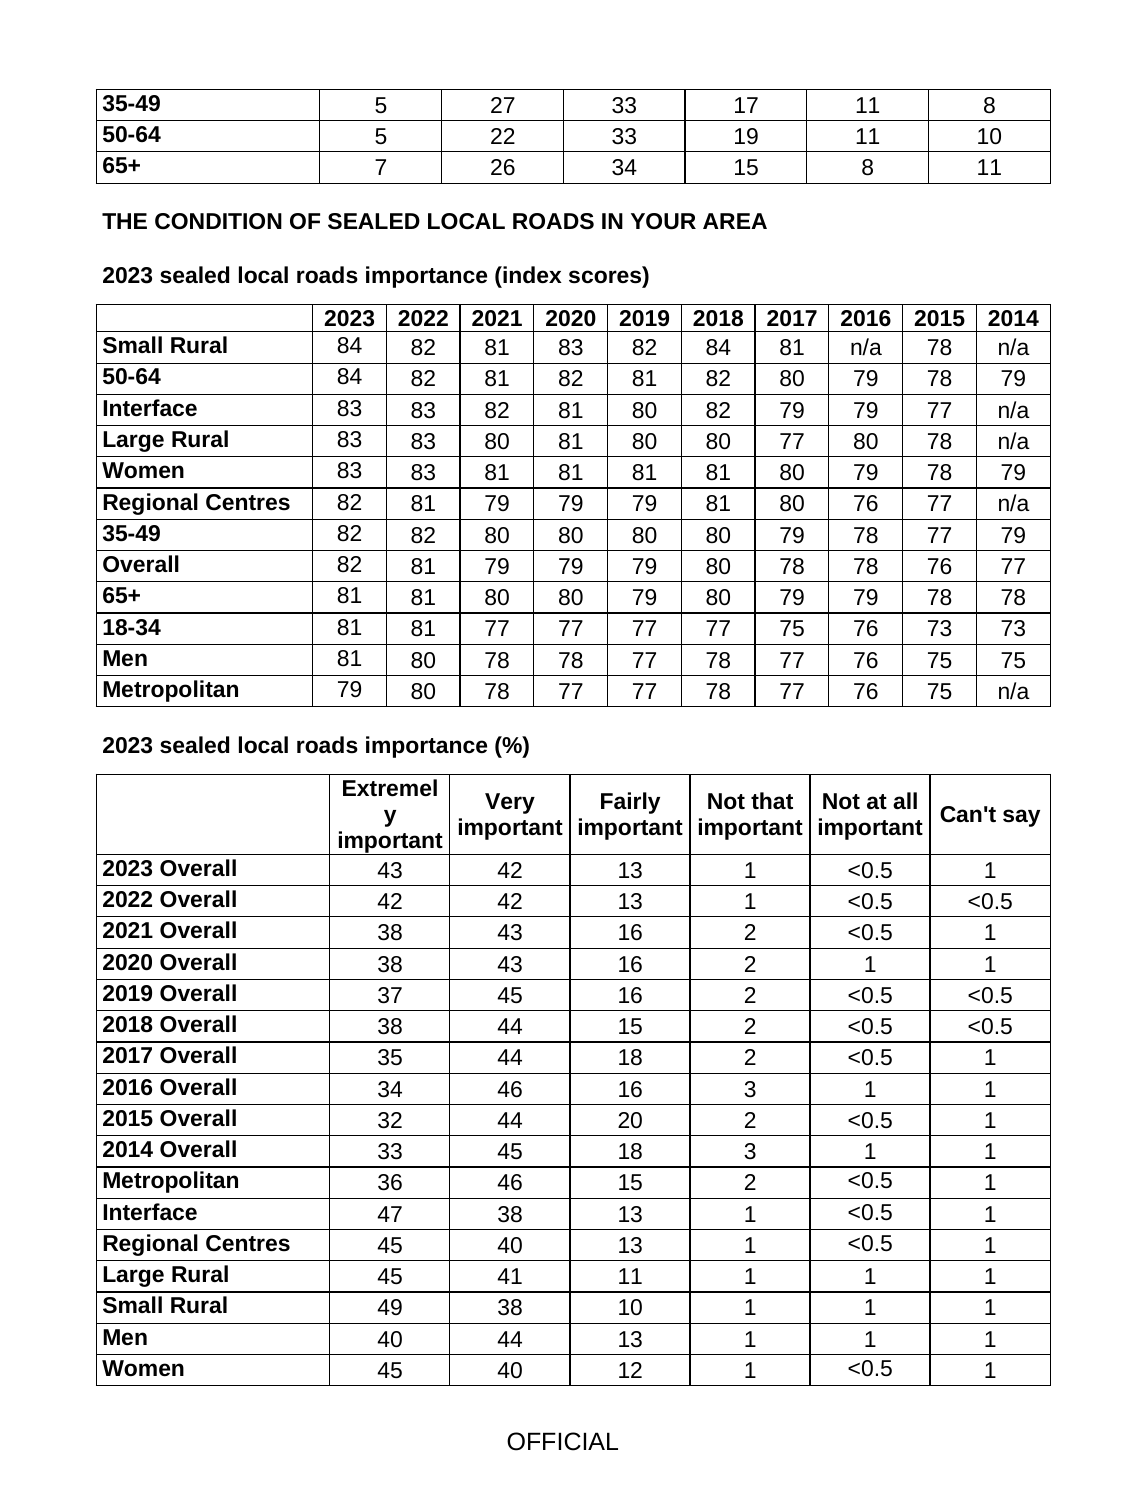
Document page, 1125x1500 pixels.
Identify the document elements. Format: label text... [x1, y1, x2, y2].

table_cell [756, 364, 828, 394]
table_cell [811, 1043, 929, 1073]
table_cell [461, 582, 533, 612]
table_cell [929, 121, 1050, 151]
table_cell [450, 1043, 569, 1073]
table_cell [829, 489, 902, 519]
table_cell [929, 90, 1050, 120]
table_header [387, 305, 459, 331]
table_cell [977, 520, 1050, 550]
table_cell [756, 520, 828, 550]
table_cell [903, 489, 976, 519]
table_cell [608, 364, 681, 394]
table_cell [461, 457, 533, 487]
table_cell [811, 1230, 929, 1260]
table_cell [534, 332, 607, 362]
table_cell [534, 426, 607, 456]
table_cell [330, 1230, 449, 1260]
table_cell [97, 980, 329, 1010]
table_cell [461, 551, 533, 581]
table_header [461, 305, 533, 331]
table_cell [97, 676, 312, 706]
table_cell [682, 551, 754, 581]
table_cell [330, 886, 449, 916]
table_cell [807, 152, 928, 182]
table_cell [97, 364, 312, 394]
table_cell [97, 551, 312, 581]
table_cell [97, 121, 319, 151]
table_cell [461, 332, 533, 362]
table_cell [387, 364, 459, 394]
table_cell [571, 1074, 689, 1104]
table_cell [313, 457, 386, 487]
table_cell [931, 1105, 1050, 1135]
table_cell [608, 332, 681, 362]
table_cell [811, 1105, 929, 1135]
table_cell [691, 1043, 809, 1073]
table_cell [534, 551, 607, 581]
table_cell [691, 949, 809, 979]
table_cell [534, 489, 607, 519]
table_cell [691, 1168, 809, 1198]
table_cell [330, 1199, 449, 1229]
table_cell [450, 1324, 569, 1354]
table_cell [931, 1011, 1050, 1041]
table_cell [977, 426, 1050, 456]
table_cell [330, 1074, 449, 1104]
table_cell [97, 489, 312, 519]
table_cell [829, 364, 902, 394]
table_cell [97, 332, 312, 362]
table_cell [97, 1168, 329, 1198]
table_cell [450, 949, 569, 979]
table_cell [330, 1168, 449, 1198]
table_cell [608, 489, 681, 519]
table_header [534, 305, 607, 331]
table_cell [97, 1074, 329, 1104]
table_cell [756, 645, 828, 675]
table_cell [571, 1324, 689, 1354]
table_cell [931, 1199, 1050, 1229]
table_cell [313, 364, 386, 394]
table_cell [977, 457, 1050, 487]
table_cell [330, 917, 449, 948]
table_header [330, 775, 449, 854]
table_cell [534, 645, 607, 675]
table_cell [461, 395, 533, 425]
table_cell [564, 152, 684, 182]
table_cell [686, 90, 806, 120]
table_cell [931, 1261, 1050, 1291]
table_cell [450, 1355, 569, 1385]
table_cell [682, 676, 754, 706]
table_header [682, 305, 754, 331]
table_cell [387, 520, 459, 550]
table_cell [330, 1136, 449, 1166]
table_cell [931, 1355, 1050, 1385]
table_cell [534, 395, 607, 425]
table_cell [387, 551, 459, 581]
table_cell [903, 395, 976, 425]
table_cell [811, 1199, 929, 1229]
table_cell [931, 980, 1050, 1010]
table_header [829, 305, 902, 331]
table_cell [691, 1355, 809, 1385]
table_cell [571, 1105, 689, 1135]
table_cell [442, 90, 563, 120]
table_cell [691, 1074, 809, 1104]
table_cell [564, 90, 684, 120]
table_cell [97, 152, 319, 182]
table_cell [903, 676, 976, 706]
text 2023 sealed local roads importance (index scores) [102, 262, 1096, 289]
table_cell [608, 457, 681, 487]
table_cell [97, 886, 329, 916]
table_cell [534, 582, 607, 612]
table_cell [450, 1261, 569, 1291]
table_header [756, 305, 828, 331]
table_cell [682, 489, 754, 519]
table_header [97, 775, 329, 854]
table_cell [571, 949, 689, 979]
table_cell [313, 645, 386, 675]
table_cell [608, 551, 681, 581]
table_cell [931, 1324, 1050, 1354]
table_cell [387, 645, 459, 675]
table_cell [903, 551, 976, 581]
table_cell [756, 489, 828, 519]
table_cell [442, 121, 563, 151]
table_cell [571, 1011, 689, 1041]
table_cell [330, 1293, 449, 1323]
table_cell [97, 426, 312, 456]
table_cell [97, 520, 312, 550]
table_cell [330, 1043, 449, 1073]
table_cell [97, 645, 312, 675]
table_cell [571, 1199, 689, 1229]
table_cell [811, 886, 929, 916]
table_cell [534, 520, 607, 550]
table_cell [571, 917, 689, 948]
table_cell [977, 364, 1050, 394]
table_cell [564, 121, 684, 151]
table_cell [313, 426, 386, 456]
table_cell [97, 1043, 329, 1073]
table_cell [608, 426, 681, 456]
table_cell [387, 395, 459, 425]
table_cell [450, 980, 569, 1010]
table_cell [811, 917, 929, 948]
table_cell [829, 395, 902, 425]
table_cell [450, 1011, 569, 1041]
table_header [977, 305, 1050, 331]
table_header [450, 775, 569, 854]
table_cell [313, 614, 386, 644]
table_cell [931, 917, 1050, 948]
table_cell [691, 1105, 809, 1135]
text 2023 sealed local roads importance (%) [102, 732, 1096, 759]
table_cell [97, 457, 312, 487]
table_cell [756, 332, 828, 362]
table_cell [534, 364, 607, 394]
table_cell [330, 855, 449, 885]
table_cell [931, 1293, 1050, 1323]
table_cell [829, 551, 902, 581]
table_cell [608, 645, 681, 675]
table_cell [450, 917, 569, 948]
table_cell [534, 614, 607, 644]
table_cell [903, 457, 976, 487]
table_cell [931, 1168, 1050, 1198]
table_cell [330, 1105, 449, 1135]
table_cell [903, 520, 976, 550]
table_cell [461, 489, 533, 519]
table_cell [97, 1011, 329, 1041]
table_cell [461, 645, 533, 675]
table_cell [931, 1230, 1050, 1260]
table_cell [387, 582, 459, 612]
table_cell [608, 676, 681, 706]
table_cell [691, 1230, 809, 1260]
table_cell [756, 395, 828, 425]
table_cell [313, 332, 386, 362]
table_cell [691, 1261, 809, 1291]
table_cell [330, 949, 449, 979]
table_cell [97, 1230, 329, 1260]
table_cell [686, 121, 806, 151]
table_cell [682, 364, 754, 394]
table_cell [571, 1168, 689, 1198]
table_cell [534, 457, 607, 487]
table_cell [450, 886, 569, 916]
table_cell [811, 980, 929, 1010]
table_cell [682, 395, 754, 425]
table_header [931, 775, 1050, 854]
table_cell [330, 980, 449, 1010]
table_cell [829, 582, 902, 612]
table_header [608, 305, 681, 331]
text THE CONDITION OF SEALED LOCAL ROADS IN YOUR AREA [102, 208, 1096, 235]
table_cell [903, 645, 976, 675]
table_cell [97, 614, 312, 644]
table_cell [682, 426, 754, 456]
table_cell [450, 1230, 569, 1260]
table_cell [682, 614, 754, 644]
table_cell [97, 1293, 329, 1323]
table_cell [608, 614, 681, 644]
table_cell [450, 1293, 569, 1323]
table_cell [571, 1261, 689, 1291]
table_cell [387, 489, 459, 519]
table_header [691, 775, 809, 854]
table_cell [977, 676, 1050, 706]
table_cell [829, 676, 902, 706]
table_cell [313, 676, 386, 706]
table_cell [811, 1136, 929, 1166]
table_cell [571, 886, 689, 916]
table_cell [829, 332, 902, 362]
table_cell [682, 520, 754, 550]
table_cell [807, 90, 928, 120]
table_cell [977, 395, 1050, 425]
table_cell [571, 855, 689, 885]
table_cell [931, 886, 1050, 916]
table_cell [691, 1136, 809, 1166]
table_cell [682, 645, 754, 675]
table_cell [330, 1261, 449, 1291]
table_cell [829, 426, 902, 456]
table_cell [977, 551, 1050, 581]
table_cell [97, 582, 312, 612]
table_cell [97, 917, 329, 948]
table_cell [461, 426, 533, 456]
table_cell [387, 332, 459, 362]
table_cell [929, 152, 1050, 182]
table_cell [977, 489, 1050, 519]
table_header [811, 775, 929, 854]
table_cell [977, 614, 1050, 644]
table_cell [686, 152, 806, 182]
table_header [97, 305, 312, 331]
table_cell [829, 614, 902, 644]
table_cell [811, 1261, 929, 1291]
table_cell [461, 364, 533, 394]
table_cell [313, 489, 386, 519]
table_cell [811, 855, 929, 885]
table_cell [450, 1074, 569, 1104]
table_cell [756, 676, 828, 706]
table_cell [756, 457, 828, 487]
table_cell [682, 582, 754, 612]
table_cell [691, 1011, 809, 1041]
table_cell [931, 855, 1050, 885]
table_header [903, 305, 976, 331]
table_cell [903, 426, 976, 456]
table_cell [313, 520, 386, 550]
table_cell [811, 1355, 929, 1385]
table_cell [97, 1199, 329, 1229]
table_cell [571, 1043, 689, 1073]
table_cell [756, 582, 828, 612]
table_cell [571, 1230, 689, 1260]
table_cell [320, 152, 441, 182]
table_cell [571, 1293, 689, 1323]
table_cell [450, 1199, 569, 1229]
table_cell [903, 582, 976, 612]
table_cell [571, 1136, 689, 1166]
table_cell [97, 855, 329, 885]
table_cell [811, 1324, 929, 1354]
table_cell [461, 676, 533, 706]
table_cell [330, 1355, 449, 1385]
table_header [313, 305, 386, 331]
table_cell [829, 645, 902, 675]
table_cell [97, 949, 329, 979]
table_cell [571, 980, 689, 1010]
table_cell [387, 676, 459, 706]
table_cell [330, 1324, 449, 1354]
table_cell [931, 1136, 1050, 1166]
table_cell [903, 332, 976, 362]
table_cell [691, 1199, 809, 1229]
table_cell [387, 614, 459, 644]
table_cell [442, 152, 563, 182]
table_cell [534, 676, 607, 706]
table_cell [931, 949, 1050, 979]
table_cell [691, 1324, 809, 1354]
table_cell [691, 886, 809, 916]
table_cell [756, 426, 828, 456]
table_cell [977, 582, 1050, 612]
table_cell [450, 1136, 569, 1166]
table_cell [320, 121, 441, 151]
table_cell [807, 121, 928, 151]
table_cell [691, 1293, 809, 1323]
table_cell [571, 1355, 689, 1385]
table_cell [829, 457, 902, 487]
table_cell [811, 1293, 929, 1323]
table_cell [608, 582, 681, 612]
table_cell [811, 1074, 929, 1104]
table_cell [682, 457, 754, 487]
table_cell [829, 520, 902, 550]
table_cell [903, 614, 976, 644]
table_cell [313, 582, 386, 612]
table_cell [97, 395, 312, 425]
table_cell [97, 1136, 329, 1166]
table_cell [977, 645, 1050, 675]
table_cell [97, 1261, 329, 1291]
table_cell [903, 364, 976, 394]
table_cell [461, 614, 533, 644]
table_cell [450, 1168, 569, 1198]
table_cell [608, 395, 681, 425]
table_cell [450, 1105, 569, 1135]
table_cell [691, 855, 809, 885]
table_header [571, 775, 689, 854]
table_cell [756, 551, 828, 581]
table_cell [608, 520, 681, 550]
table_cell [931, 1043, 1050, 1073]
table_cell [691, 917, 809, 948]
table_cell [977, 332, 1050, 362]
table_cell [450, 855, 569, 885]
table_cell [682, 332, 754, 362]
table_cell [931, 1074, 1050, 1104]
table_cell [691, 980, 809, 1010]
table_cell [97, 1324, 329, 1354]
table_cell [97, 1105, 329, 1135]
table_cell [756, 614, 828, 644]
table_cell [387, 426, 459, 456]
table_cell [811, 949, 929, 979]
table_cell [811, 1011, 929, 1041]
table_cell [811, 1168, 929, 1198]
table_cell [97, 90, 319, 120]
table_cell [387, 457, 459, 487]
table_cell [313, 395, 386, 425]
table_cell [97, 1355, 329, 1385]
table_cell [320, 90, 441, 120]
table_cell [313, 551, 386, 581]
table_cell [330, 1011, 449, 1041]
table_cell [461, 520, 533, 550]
